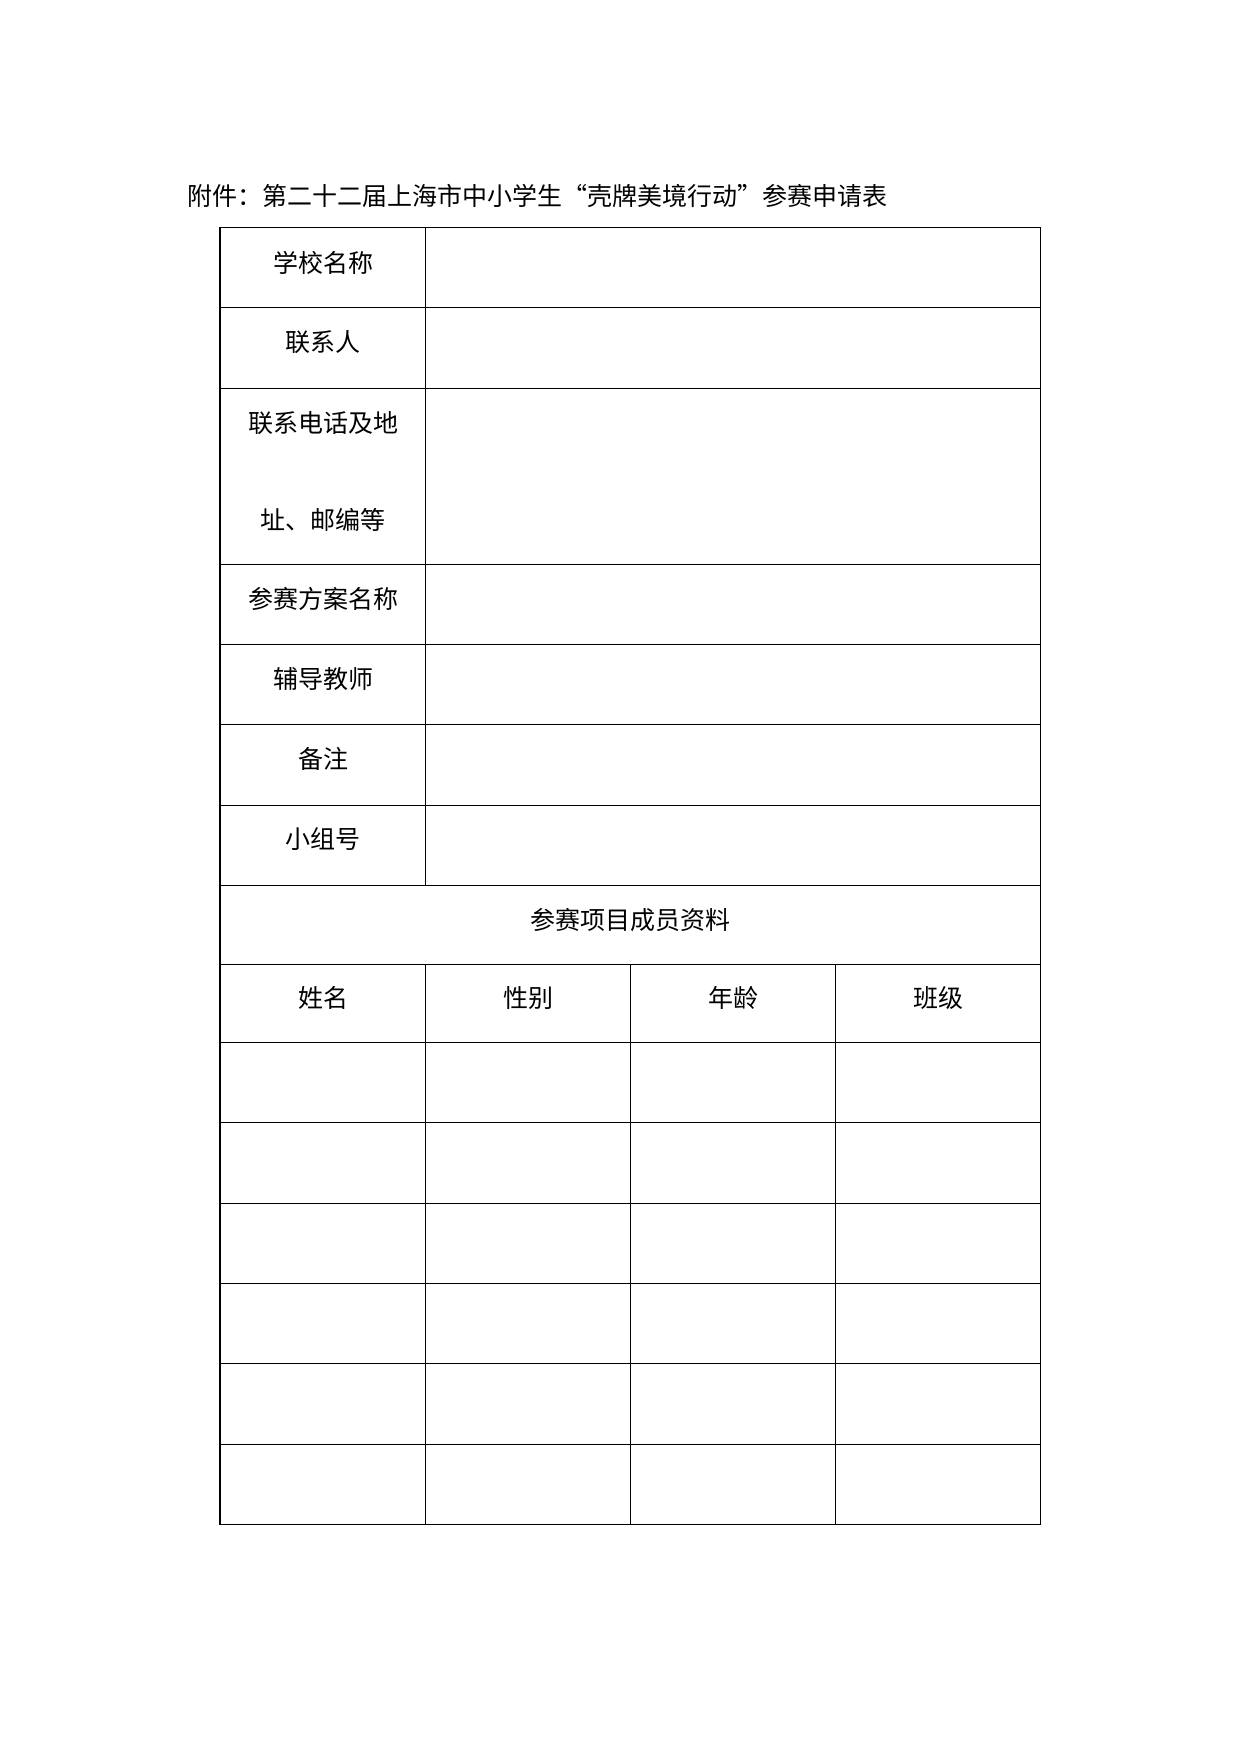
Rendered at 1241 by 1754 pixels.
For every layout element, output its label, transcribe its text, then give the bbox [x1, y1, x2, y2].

table_cell [221, 1445, 425, 1524]
table_cell [631, 1204, 835, 1283]
table_cell 姓名 [221, 965, 425, 1042]
table_cell 联系人 [221, 308, 425, 388]
table_cell [221, 1123, 425, 1203]
table_cell [426, 645, 1040, 724]
table_cell [426, 389, 1040, 564]
table_cell [631, 1284, 835, 1363]
table_cell [426, 806, 1040, 885]
table_cell [836, 1123, 1040, 1203]
table_cell [221, 1364, 425, 1443]
table_cell [426, 1043, 630, 1122]
table_cell 班级 [836, 965, 1040, 1042]
table_cell 年龄 [631, 965, 835, 1042]
table_cell [631, 1364, 835, 1443]
table_cell [426, 308, 1040, 388]
table_cell 小组号 [221, 806, 425, 885]
table_cell [631, 1445, 835, 1524]
table_cell [836, 1364, 1040, 1443]
table_cell 参赛方案名称 [221, 565, 425, 644]
table_cell [836, 1445, 1040, 1524]
table_cell [426, 1364, 630, 1443]
table_cell 辅导教师 [221, 645, 425, 724]
table_cell [426, 1204, 630, 1283]
table_cell [426, 725, 1040, 804]
table_header 学校名称 [221, 228, 425, 307]
table_cell [426, 1284, 630, 1363]
table_header [426, 228, 1040, 307]
table_cell 联系电话及地址、邮编等 [221, 389, 425, 564]
table_cell [221, 1043, 425, 1122]
table_cell [631, 1123, 835, 1203]
table_cell 性别 [426, 965, 630, 1042]
table_cell [426, 565, 1040, 644]
table_cell [836, 1204, 1040, 1283]
table_cell 参赛项目成员资料 [221, 886, 1040, 963]
text 附件：第二十二届上海市中小学生“壳牌美境行动”参赛申请表 [187, 162, 1053, 227]
table_cell 备注 [221, 725, 425, 804]
table_cell [426, 1445, 630, 1524]
table_cell [221, 1284, 425, 1363]
table_cell [631, 1043, 835, 1122]
table_cell [836, 1043, 1040, 1122]
table_cell [426, 1123, 630, 1203]
table_cell [221, 1204, 425, 1283]
table_cell [836, 1284, 1040, 1363]
